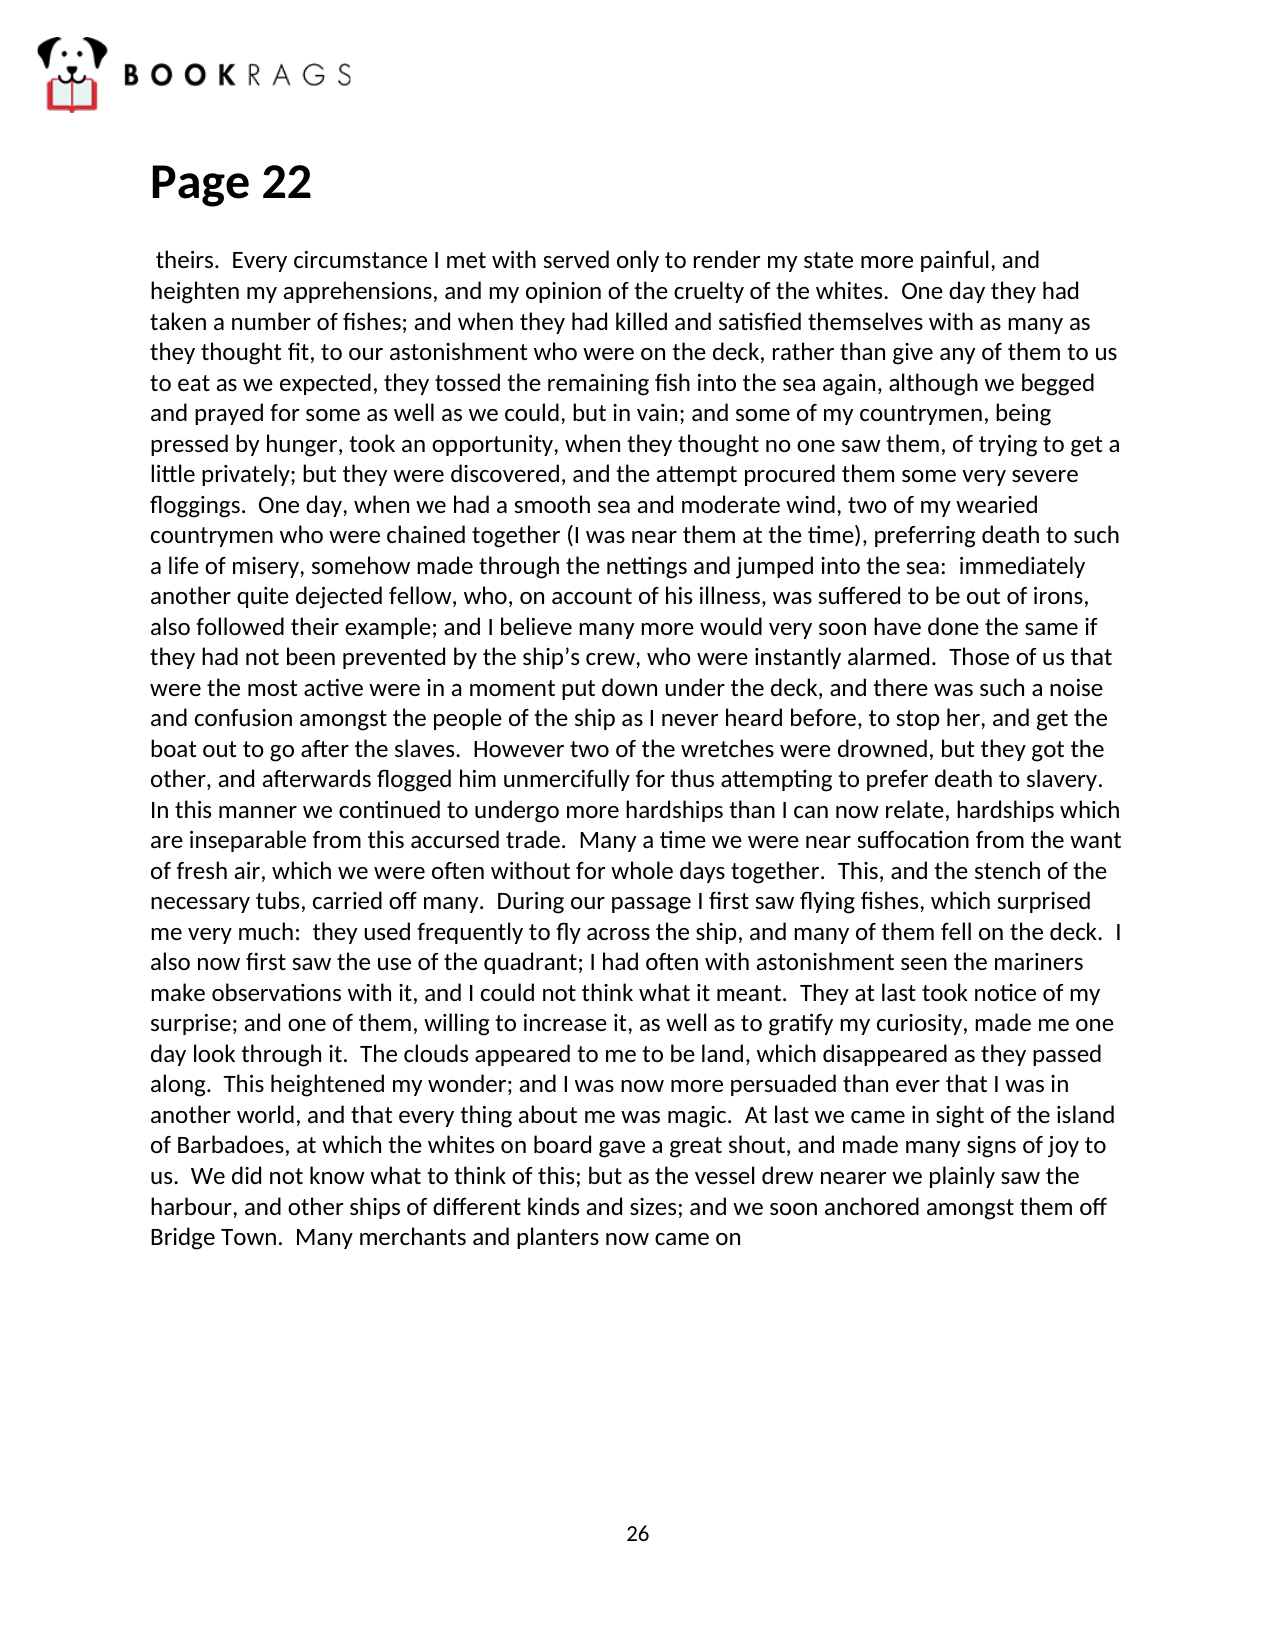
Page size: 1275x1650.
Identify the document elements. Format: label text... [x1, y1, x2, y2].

picture [37, 37, 351, 113]
text Page 22 [150, 150, 1125, 211]
text theirs. Every circumstance I met with served only to render my state more painful, and heighten my apprehensions, and my opinion of the cruelty of the whites. One day they had taken a number of fishes; and when they had killed and satisfied themselves with as many as they thought fit, to our astonishment who were on the deck, rather than give any of them to us to eat as we expected, they tossed the remaining fish into the sea again, although we begged and prayed for some as well as we could, but in vain; and some of my countrymen, being pressed by hunger, took an opportunity, when they thought no one saw them, of trying to get a little privately; but they were discovered, and the attempt procured them some very severe floggings. One day, when we had a smooth sea and moderate wind, two of my wearied countrymen who were chained together (I was near them at the time), preferring death to such a life of misery, somehow made through the nettings and jumped into the sea: immediately another quite dejected fellow, who, on account of his illness, was suffered to be out of irons, also followed their example; and I believe many more would very soon have done the same if they had not been prevented by the ship’s crew, who were instantly alarmed. Those of us that were the most active were in a moment put down under the deck, and there was such a noise and confusion amongst the people of the ship as I never heard before, to stop her, and get the boat out to go after the slaves. However two of the wretches were drowned, but they got the other, and afterwards flogged him unmercifully for thus attempting to prefer death to slavery. In this manner we continued to undergo more hardships than I can now relate, hardships which are inseparable from this accursed trade. Many a time we were near suffocation from the want of fresh air, which we were often without for whole days together. This, and the stench of the necessary tubs, carried off many. During our passage I first saw flying fishes, which surprised me very much: they used frequently to fly across the ship, and many of them fell on the deck. I also now first saw the use of the quadrant; I had often with astonishment seen the mariners make observations with it, and I could not think what it meant. They at last took notice of my surprise; and one of them, willing to increase it, as well as to gratify my curiosity, made me one day look through it. The clouds appeared to me to be land, which disappeared as they passed along. This heightened my wonder; and I was now more persuaded than ever that I was in another world, and that every thing about me was magic. At last we came in sight of the island of Barbadoes, at which the whites on board gave a great shout, and made many signs of joy to us. We did not know what to think of this; but as the vessel drew nearer we plainly saw the harbour, and other ships of different kinds and sizes; and we soon anchored amongst them off Bridge Town. Many merchants and planters now came on [150, 244, 1125, 1252]
